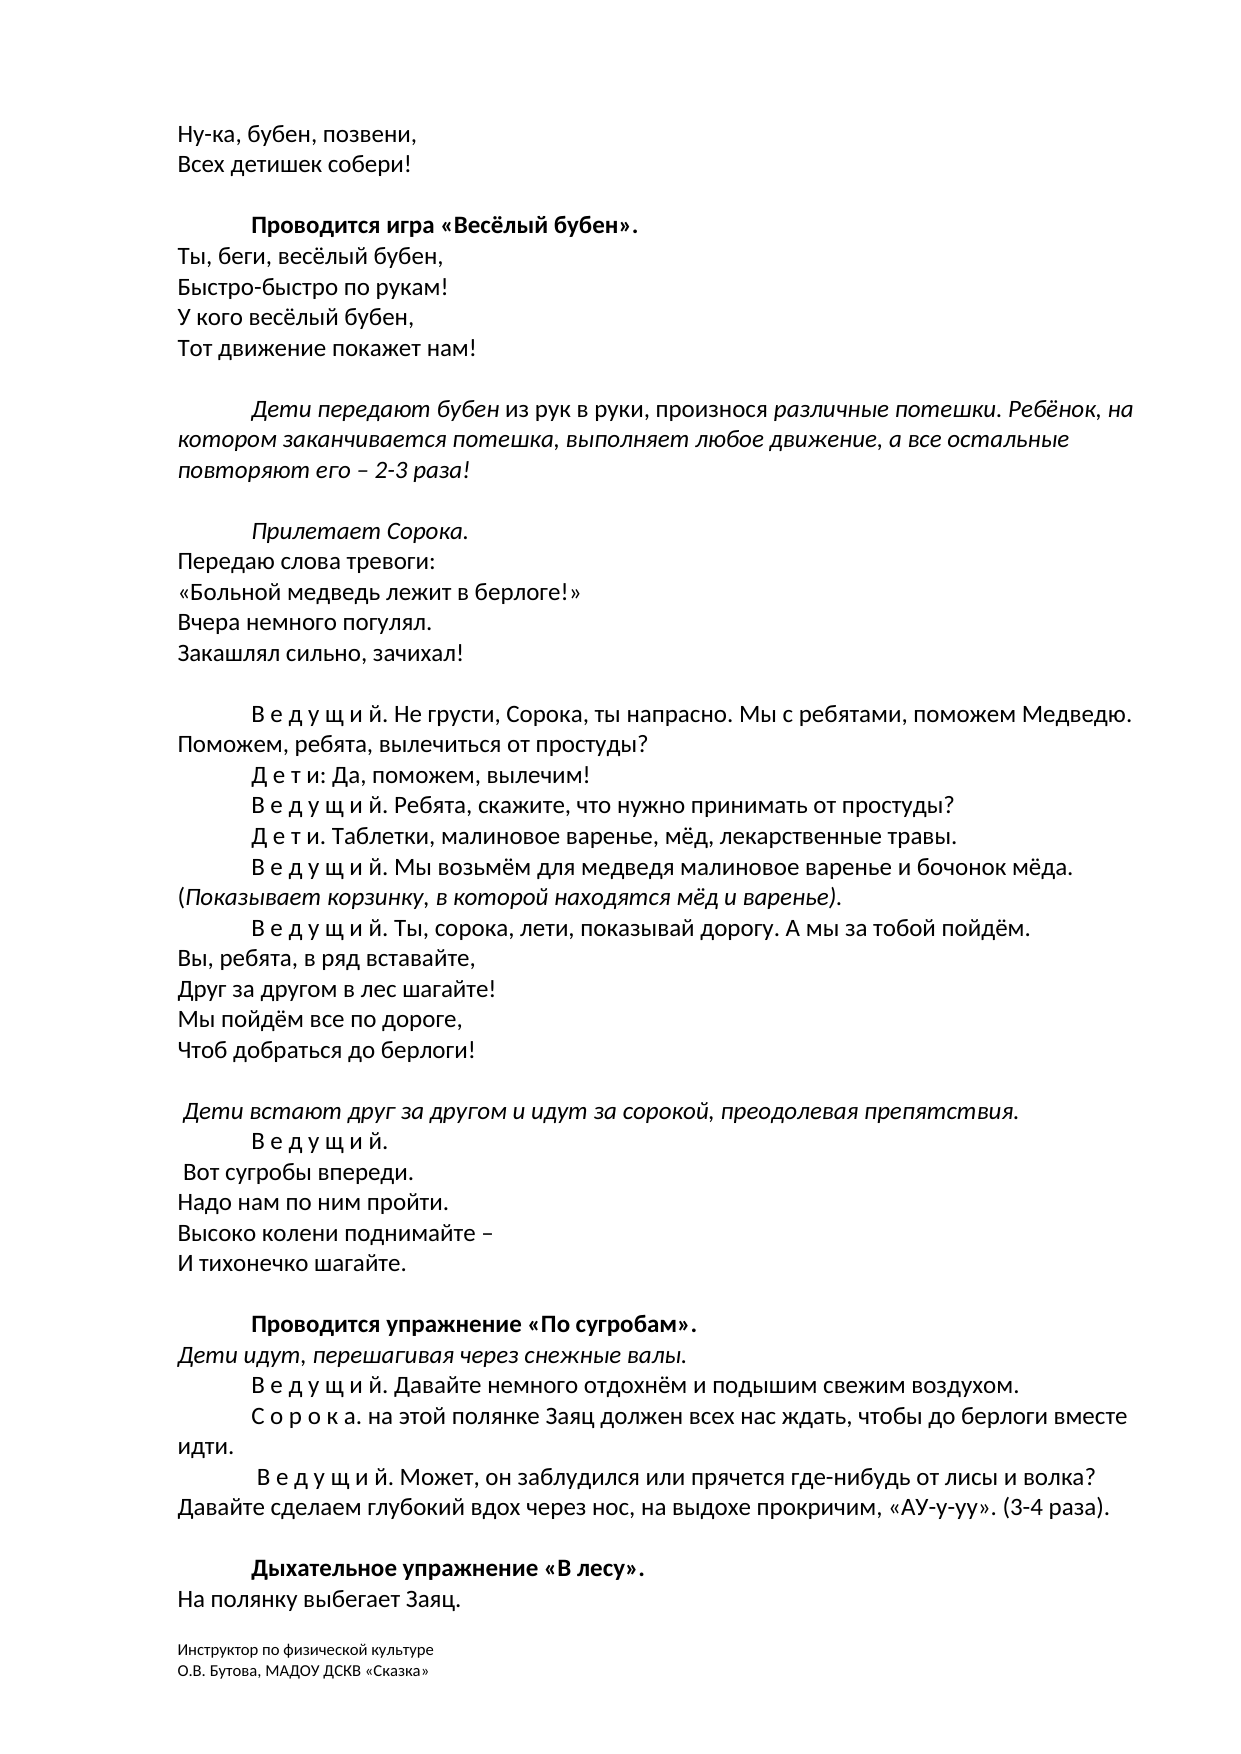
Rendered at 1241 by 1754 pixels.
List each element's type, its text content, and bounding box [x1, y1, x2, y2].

text Высоко колени поднимайте – [177, 1217, 1152, 1247]
text Ты, беги, весёлый бубен, [177, 240, 1152, 271]
text Надо нам по ним пройти. [177, 1186, 1152, 1217]
text Всех детишек собери! [177, 149, 1152, 179]
text В е д у щ и й. Может, он заблудился или прячется где-нибудь от лисы и волка? Давайте сделаем глубокий вдох через нос, на выдохе прокричим, «АУ-у-уу». (3-4 раза). [177, 1461, 1152, 1522]
text «Больной медведь лежит в берлоге!» [177, 576, 1152, 606]
text У кого весёлый бубен, [177, 301, 1152, 332]
text Проводится упражнение «По сугробам». [177, 1308, 1152, 1339]
text Быстро-быстро по рукам! [177, 271, 1152, 301]
text Прилетает Сорока. [177, 515, 1152, 545]
text В е д у щ и й. Ребята, скажите, что нужно принимать от простуды? [177, 789, 1152, 820]
text Дыхательное упражнение «В лесу». [177, 1553, 1152, 1583]
text Вы, ребята, в ряд вставайте, [177, 942, 1152, 973]
text И тихонечко шагайте. [177, 1247, 1152, 1278]
text В е д у щ и й. [177, 1125, 1152, 1156]
text Вчера немного погулял. [177, 606, 1152, 637]
text С о р о к а. на этой полянке Заяц должен всех нас ждать, чтобы до берлоги вместе идти. [177, 1400, 1152, 1461]
text В е д у щ и й. Не грусти, Сорока, ты напрасно. Мы с ребятами, поможем Медведю. Поможем, ребята, вылечиться от простуды? [177, 698, 1152, 759]
text Проводится игра «Весёлый бубен». [177, 210, 1152, 240]
text Дети встают друг за другом и идут за сорокой, преодолевая препятствия. [177, 1095, 1152, 1125]
text Ну-ка, бубен, позвени, [177, 118, 1152, 149]
text Д е т и: Да, поможем, вылечим! [177, 759, 1152, 789]
text Передаю слова тревоги: [177, 545, 1152, 576]
text Тот движение покажет нам! [177, 332, 1152, 362]
text На полянку выбегает Заяц. [177, 1583, 1152, 1614]
text Д е т и. Таблетки, малиновое варенье, мёд, лекарственные травы. [177, 820, 1152, 851]
text Закашлял сильно, зачихал! [177, 637, 1152, 667]
text Дети передают бубен из рук в руки, произнося различные потешки. Ребёнок, на котором заканчивается потешка, выполняет любое движение, а все остальные повторяют его – 2-3 раза! [177, 393, 1152, 484]
text Чтоб добраться до берлоги! [177, 1034, 1152, 1064]
text Друг за другом в лес шагайте! [177, 973, 1152, 1003]
text Мы пойдём все по дороге, [177, 1003, 1152, 1034]
text Дети идут, перешагивая через снежные валы. [177, 1339, 1152, 1369]
text Вот сугробы впереди. [177, 1156, 1152, 1186]
text В е д у щ и й. Давайте немного отдохнём и подышим свежим воздухом. [177, 1369, 1152, 1400]
text В е д у щ и й. Мы возьмём для медведя малиновое варенье и бочонок мёда. (Показывает корзинку, в которой находятся мёд и варенье). [177, 851, 1152, 912]
text В е д у щ и й. Ты, сорока, лети, показывай дорогу. А мы за тобой пойдём. [177, 912, 1152, 942]
